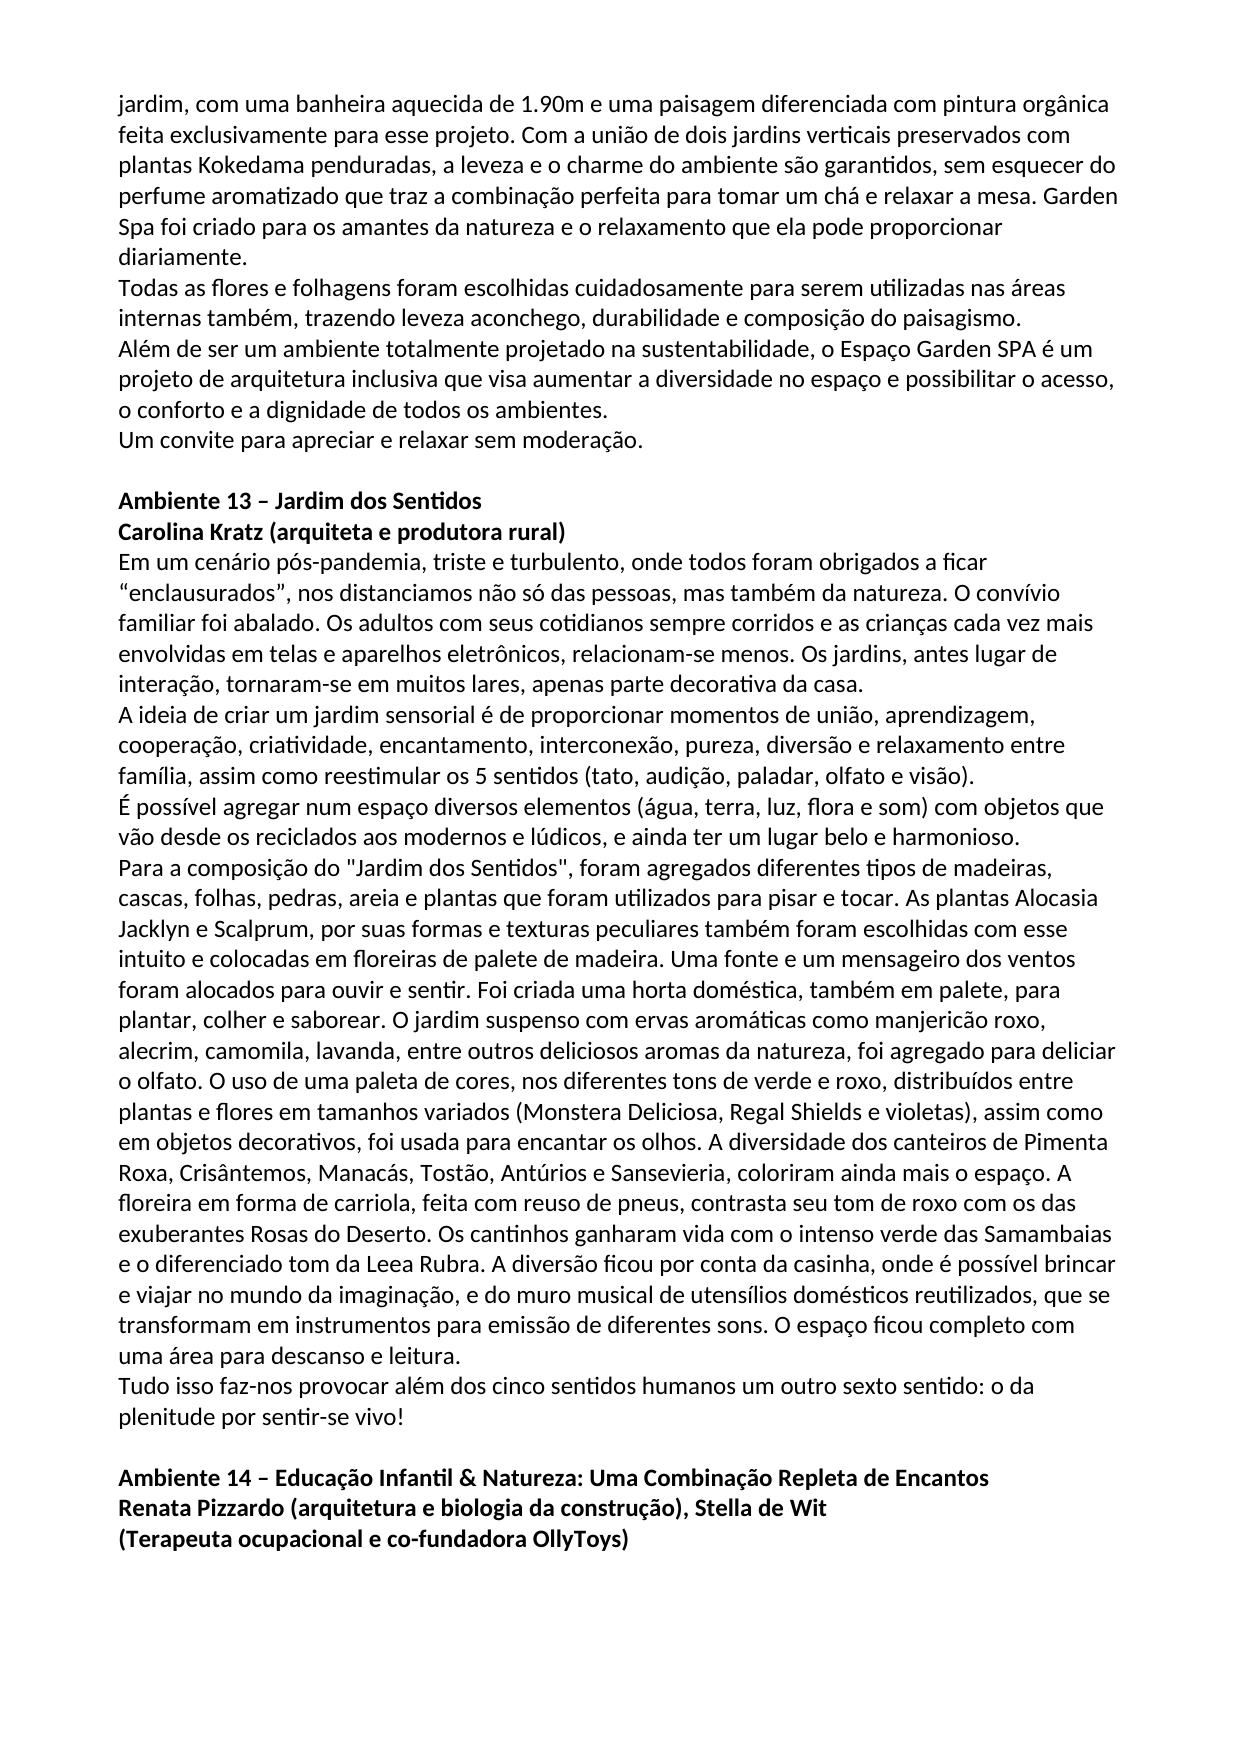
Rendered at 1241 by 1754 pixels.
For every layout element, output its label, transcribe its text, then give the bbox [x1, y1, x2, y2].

text Tudo isso faz-nos provocar além dos cinco sentidos humanos um outro sexto sentido: o da plenitude por sentir-se vivo! [118, 1371, 1122, 1432]
text Além de ser um ambiente totalmente projetado na sustentabilidade, o Espaço Garden SPA é um projeto de arquitetura inclusiva que visa aumentar a diversidade no espaço e possibilitar o acesso, o conforto e a dignidade de todos os ambientes. Um convite para apreciar e relaxar sem moderação. [118, 333, 1122, 455]
text Ambiente 13 – Jardim dos Sentidos Carolina Kratz (arquiteta e produtora rural) [118, 485, 1122, 546]
text Todas as flores e folhagens foram escolhidas cuidadosamente para serem utilizadas nas áreas internas também, trazendo leveza aconchego, durabilidade e composição do paisagismo. [118, 272, 1122, 333]
text (Terapeuta ocupacional e co-fundadora OllyToys) [118, 1523, 1122, 1554]
text Ambiente 14 – Educação Infantil & Natureza: Uma Combinação Repleta de Encantos Renata Pizzardo (arquitetura e biologia da construção), Stella de Wit [118, 1462, 1122, 1523]
text Para a composição do "Jardim dos Sentidos", foram agregados diferentes tipos de madeiras, cascas, folhas, pedras, areia e plantas que foram utilizados para pisar e tocar. As plantas Alocasia Jacklyn e Scalprum, por suas formas e texturas peculiares também foram escolhidas com esse intuito e colocadas em floreiras de palete de madeira. Uma fonte e um mensageiro dos ventos foram alocados para ouvir e sentir. Foi criada uma horta doméstica, também em palete, para plantar, colher e saborear. O jardim suspenso com ervas aromáticas como manjericão roxo, alecrim, camomila, lavanda, entre outros deliciosos aromas da natureza, foi agregado para deliciar o olfato. O uso de uma paleta de cores, nos diferentes tons de verde e roxo, distribuídos entre plantas e flores em tamanhos variados (Monstera Deliciosa, Regal Shields e violetas), assim como em objetos decorativos, foi usada para encantar os olhos. A diversidade dos canteiros de Pimenta Roxa, Crisântemos, Manacás, Tostão, Antúrios e Sansevieria, coloriram ainda mais o espaço. A floreira em forma de carriola, feita com reuso de pneus, contrasta seu tom de roxo com os das exuberantes Rosas do Deserto. Os cantinhos ganharam vida com o intenso verde das Samambaias e o diferenciado tom da Leea Rubra. A diversão ficou por conta da casinha, onde é possível brincar e viajar no mundo da imaginação, e do muro musical de utensílios domésticos reutilizados, que se transformam em instrumentos para emissão de diferentes sons. O espaço ficou completo com uma área para descanso e leitura. [118, 852, 1122, 1371]
text Em um cenário pós-pandemia, triste e turbulento, onde todos foram obrigados a ficar “enclausurados”, nos distanciamos não só das pessoas, mas também da natureza. O convívio familiar foi abalado. Os adultos com seus cotidianos sempre corridos e as crianças cada vez mais envolvidas em telas e aparelhos eletrônicos, relacionam-se menos. Os jardins, antes lugar de interação, tornaram-se em muitos lares, apenas parte decorativa da casa. [118, 546, 1122, 699]
text A ideia de criar um jardim sensorial é de proporcionar momentos de união, aprendizagem, cooperação, criatividade, encantamento, interconexão, pureza, diversão e relaxamento entre família, assim como reestimular os 5 sentidos (tato, audição, paladar, olfato e visão). [118, 699, 1122, 791]
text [118, 89, 1122, 272]
text É possível agregar num espaço diversos elementos (água, terra, luz, flora e som) com objetos que vão desde os reciclados aos modernos e lúdicos, e ainda ter um lugar belo e harmonioso. [118, 791, 1122, 852]
